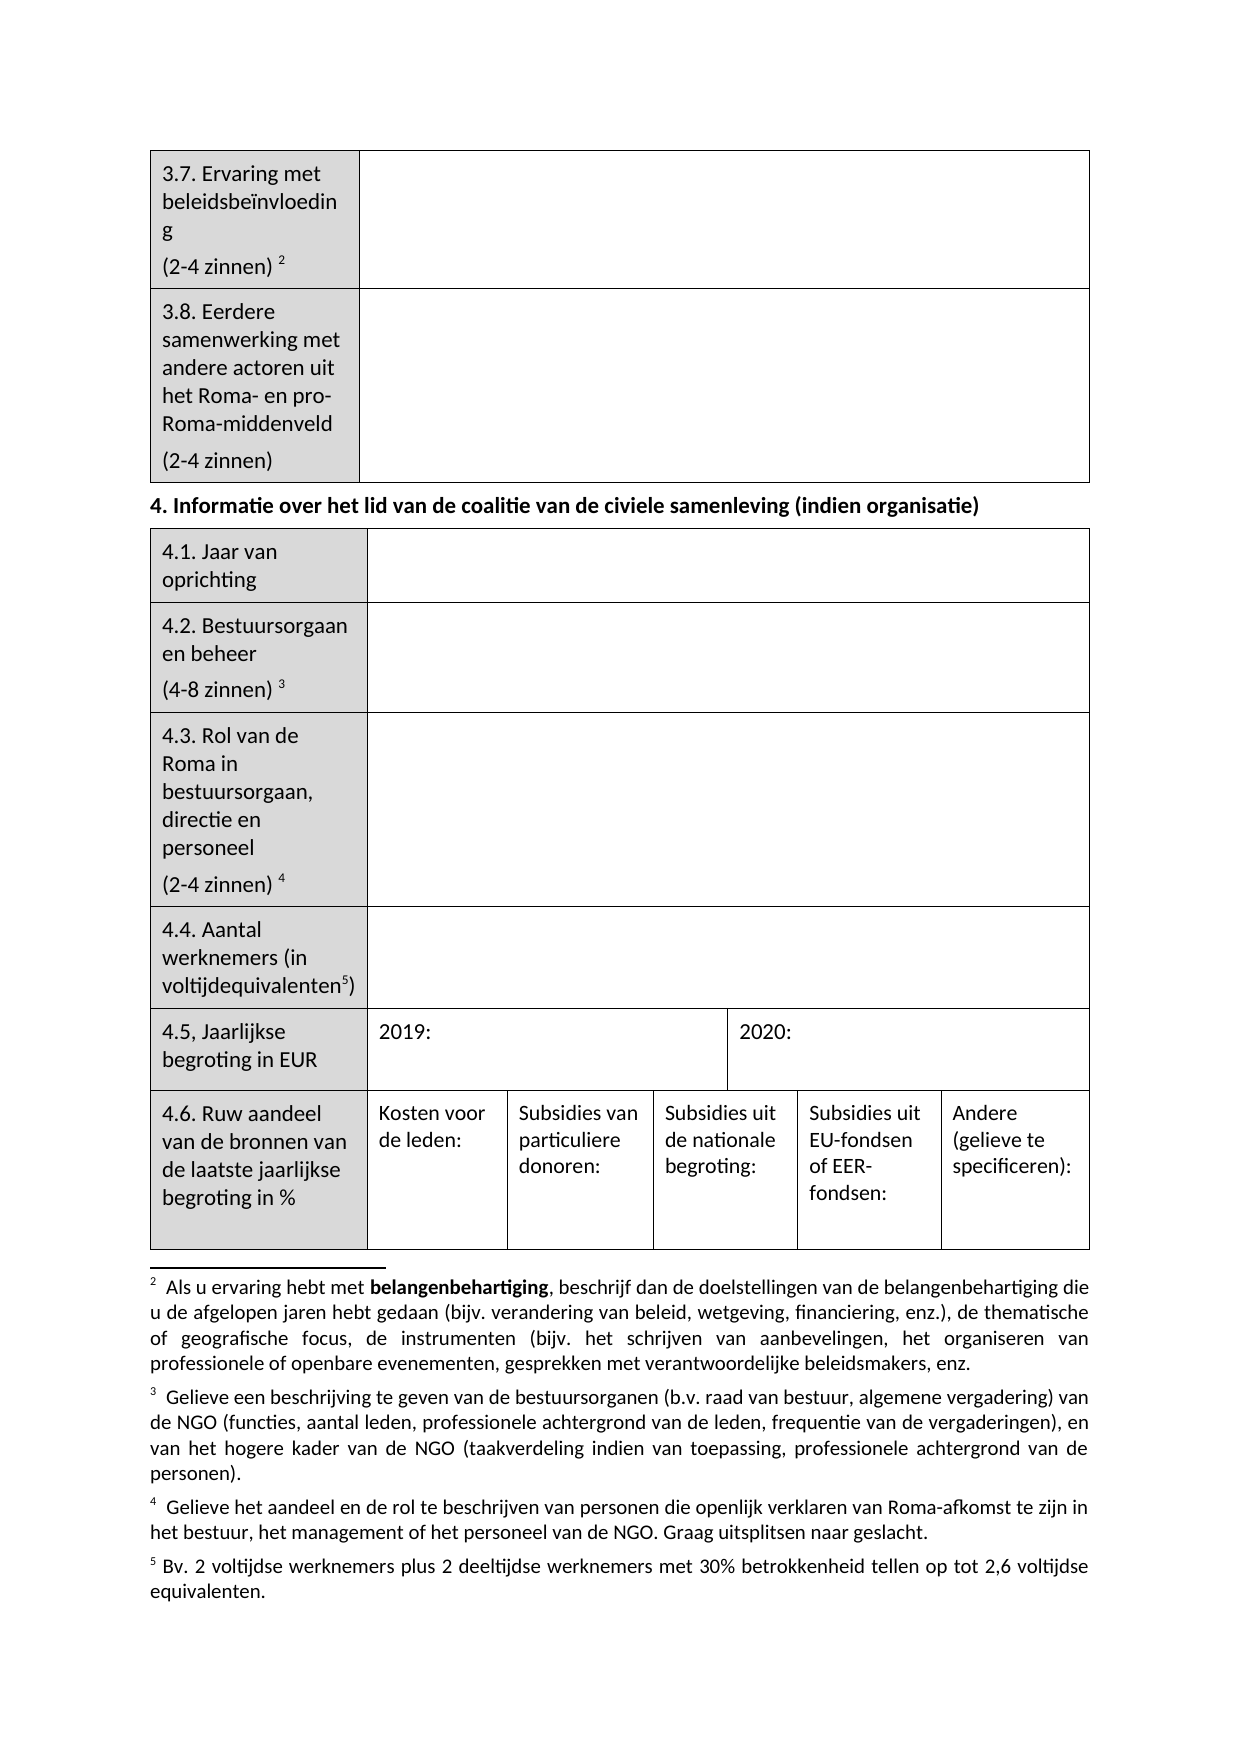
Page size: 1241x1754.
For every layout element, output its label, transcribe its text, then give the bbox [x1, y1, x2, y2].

table_cell 4.2. Bestuursorgaan en beheer (4-8 zinnen) [151, 603, 367, 712]
table_cell [368, 907, 1089, 1008]
table_cell Subsidies uit de nationale begroting: [654, 1091, 797, 1249]
table_cell 4.3. Rol van de Roma in bestuursorgaan, directie en personeel (2-4 zinnen) [151, 713, 367, 906]
table_cell Andere (gelieve te specificeren): [942, 1091, 1089, 1249]
table_cell Subsidies van particuliere donoren: [508, 1091, 653, 1249]
table_cell [360, 289, 1089, 482]
table_cell [368, 713, 1089, 906]
table_cell 3.7. Ervaring met beleidsbeïnvloeding (2-4 zinnen) [151, 151, 359, 288]
table_cell Kosten voor de leden: [368, 1091, 507, 1249]
table_cell [368, 603, 1089, 712]
table_cell 2019: [368, 1009, 727, 1090]
table_header 4.1. Jaar van oprichting [151, 529, 367, 602]
table_cell 3.8. Eerdere samenwerking met andere actoren uit het Roma- en pro-Roma-middenveld (2-4 zinnen) [151, 289, 359, 482]
table_cell Subsidies uit EU-fondsen of EER-fondsen: [798, 1091, 941, 1249]
table_cell [360, 151, 1089, 288]
table_cell 4.5, Jaarlijkse begroting in EUR [151, 1009, 367, 1090]
table_cell 4.6. Ruw aandeel van de bronnen van de laatste jaarlijkse begroting in % [151, 1091, 367, 1249]
table_cell 4.4. Aantal werknemers (in voltijdequivalenten) [151, 907, 367, 1008]
table_cell 2020: [728, 1009, 1089, 1090]
text 4. Informatie over het lid van de coalitie van de civiele samenleving (indien organisatie) [150, 492, 1090, 520]
table_header [368, 529, 1089, 602]
